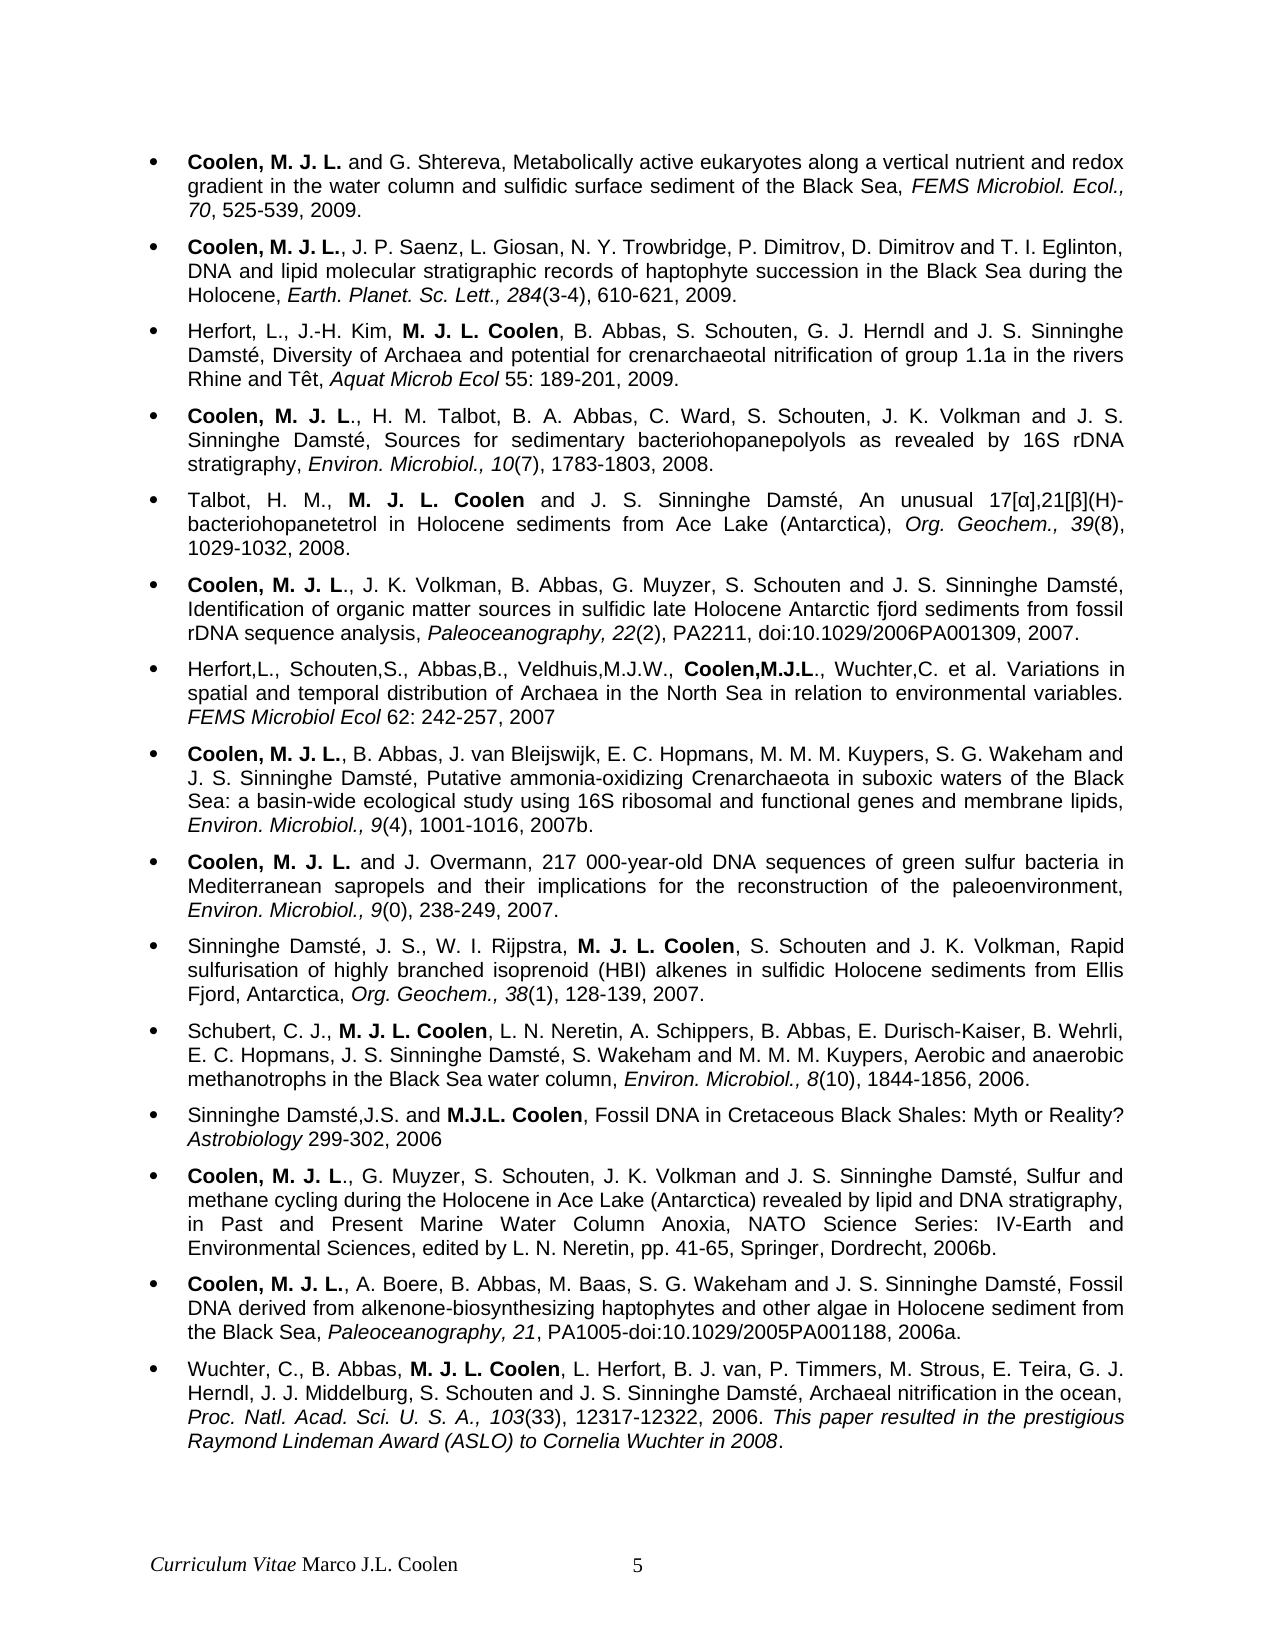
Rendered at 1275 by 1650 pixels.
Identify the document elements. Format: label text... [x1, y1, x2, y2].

list Coolen, M. J. L. and G. Shtereva, Metabolically active eukaryotes along a vertical nutrient and redox gradient in the water column and sulfidic surface sediment of the Black Sea, FEMS Microbiol. Ecol., 70, 525-539, 2009. [150, 150, 1125, 222]
list Coolen, M. J. L., H. M. Talbot, B. A. Abbas, C. Ward, S. Schouten, J. K. Volkman and J. S. Sinninghe Damsté, Sources for sedimentary bacteriohopanepolyols as revealed by 16S rDNA stratigraphy, Environ. Microbiol., 10(7), 1783-1803, 2008. [150, 403, 1125, 475]
list Coolen, M. J. L., J. K. Volkman, B. Abbas, G. Muyzer, S. Schouten and J. S. Sinninghe Damsté, Identification of organic matter sources in sulfidic late Holocene Antarctic fjord sediments from fossil rDNA sequence analysis, Paleoceanography, 22(2), PA2211, doi:10.1029/2006PA001309, 2007. [150, 572, 1125, 644]
list Herfort, L., J.-H. Kim, M. J. L. Coolen, B. Abbas, S. Schouten, G. J. Herndl and J. S. Sinninghe Damsté, Diversity of Archaea and potential for crenarchaeotal nitrification of group 1.1a in the rivers Rhine and Têt, Aquat Microb Ecol 55: 189-201, 2009. [150, 319, 1125, 391]
list Talbot, H. M., M. J. L. Coolen and J. S. Sinninghe Damsté, An unusual 17[α],21[β](H)-bacteriohopanetetrol in Holocene sediments from Ace Lake (Antarctica), Org. Geochem., 39(8), 1029-1032, 2008. [150, 488, 1125, 560]
list Coolen, M. J. L., B. Abbas, J. van Bleijswijk, E. C. Hopmans, M. M. M. Kuypers, S. G. Wakeham and J. S. Sinninghe Damsté, Putative ammonia-oxidizing Crenarchaeota in suboxic waters of the Black Sea: a basin-wide ecological study using 16S ribosomal and functional genes and membrane lipids, Environ. Microbiol., 9(4), 1001-1016, 2007b. [150, 741, 1125, 837]
list Sinninghe Damsté,J.S. and M.J.L. Coolen, Fossil DNA in Cretaceous Black Shales: Myth or Reality? Astrobiology 299-302, 2006 [150, 1103, 1125, 1151]
list Coolen, M. J. L. and J. Overmann, 217 000-year-old DNA sequences of green sulfur bacteria in Mediterranean sapropels and their implications for the reconstruction of the paleoenvironment, Environ. Microbiol., 9(0), 238-249, 2007. [150, 850, 1125, 922]
list Coolen, M. J. L., A. Boere, B. Abbas, M. Baas, S. G. Wakeham and J. S. Sinninghe Damsté, Fossil DNA derived from alkenone-biosynthesizing haptophytes and other algae in Holocene sediment from the Black Sea, Paleoceanography, 21, PA1005-doi:10.1029/2005PA001188, 2006a. [150, 1272, 1125, 1344]
list Sinninghe Damsté, J. S., W. I. Rijpstra, M. J. L. Coolen, S. Schouten and J. K. Volkman, Rapid sulfurisation of highly branched isoprenoid (HBI) alkenes in sulfidic Holocene sediments from Ellis Fjord, Antarctica, Org. Geochem., 38(1), 128-139, 2007. [150, 934, 1125, 1006]
list Herfort,L., Schouten,S., Abbas,B., Veldhuis,M.J.W., Coolen,M.J.L., Wuchter,C. et al. Variations in spatial and temporal distribution of Archaea in the North Sea in relation to environmental variables. FEMS Microbiol Ecol 62: 242-257, 2007 [150, 657, 1125, 729]
list Schubert, C. J., M. J. L. Coolen, L. N. Neretin, A. Schippers, B. Abbas, E. Durisch-Kaiser, B. Wehrli, E. C. Hopmans, J. S. Sinninghe Damsté, S. Wakeham and M. M. M. Kuypers, Aerobic and anaerobic methanotrophs in the Black Sea water column, Environ. Microbiol., 8(10), 1844-1856, 2006. [150, 1019, 1125, 1091]
list Wuchter, C., B. Abbas, M. J. L. Coolen, L. Herfort, B. J. van, P. Timmers, M. Strous, E. Teira, G. J. Herndl, J. J. Middelburg, S. Schouten and J. S. Sinninghe Damsté, Archaeal nitrification in the ocean, Proc. Natl. Acad. Sci. U. S. A., 103(33), 12317-12322, 2006. This paper resulted in the prestigious Raymond Lindeman Award (ASLO) to Cornelia Wuchter in 2008. [150, 1357, 1125, 1453]
list Coolen, M. J. L., J. P. Saenz, L. Giosan, N. Y. Trowbridge, P. Dimitrov, D. Dimitrov and T. I. Eglinton, DNA and lipid molecular stratigraphic records of haptophyte succession in the Black Sea during the Holocene, Earth. Planet. Sc. Lett., 284(3-4), 610-621, 2009. [150, 234, 1125, 306]
list Coolen, M. J. L., G. Muyzer, S. Schouten, J. K. Volkman and J. S. Sinninghe Damsté, Sulfur and methane cycling during the Holocene in Ace Lake (Antarctica) revealed by lipid and DNA stratigraphy, in Past and Present Marine Water Column Anoxia, NATO Science Series: IV-Earth and Environmental Sciences, edited by L. N. Neretin, pp. 41-65, Springer, Dordrecht, 2006b. [150, 1164, 1125, 1260]
